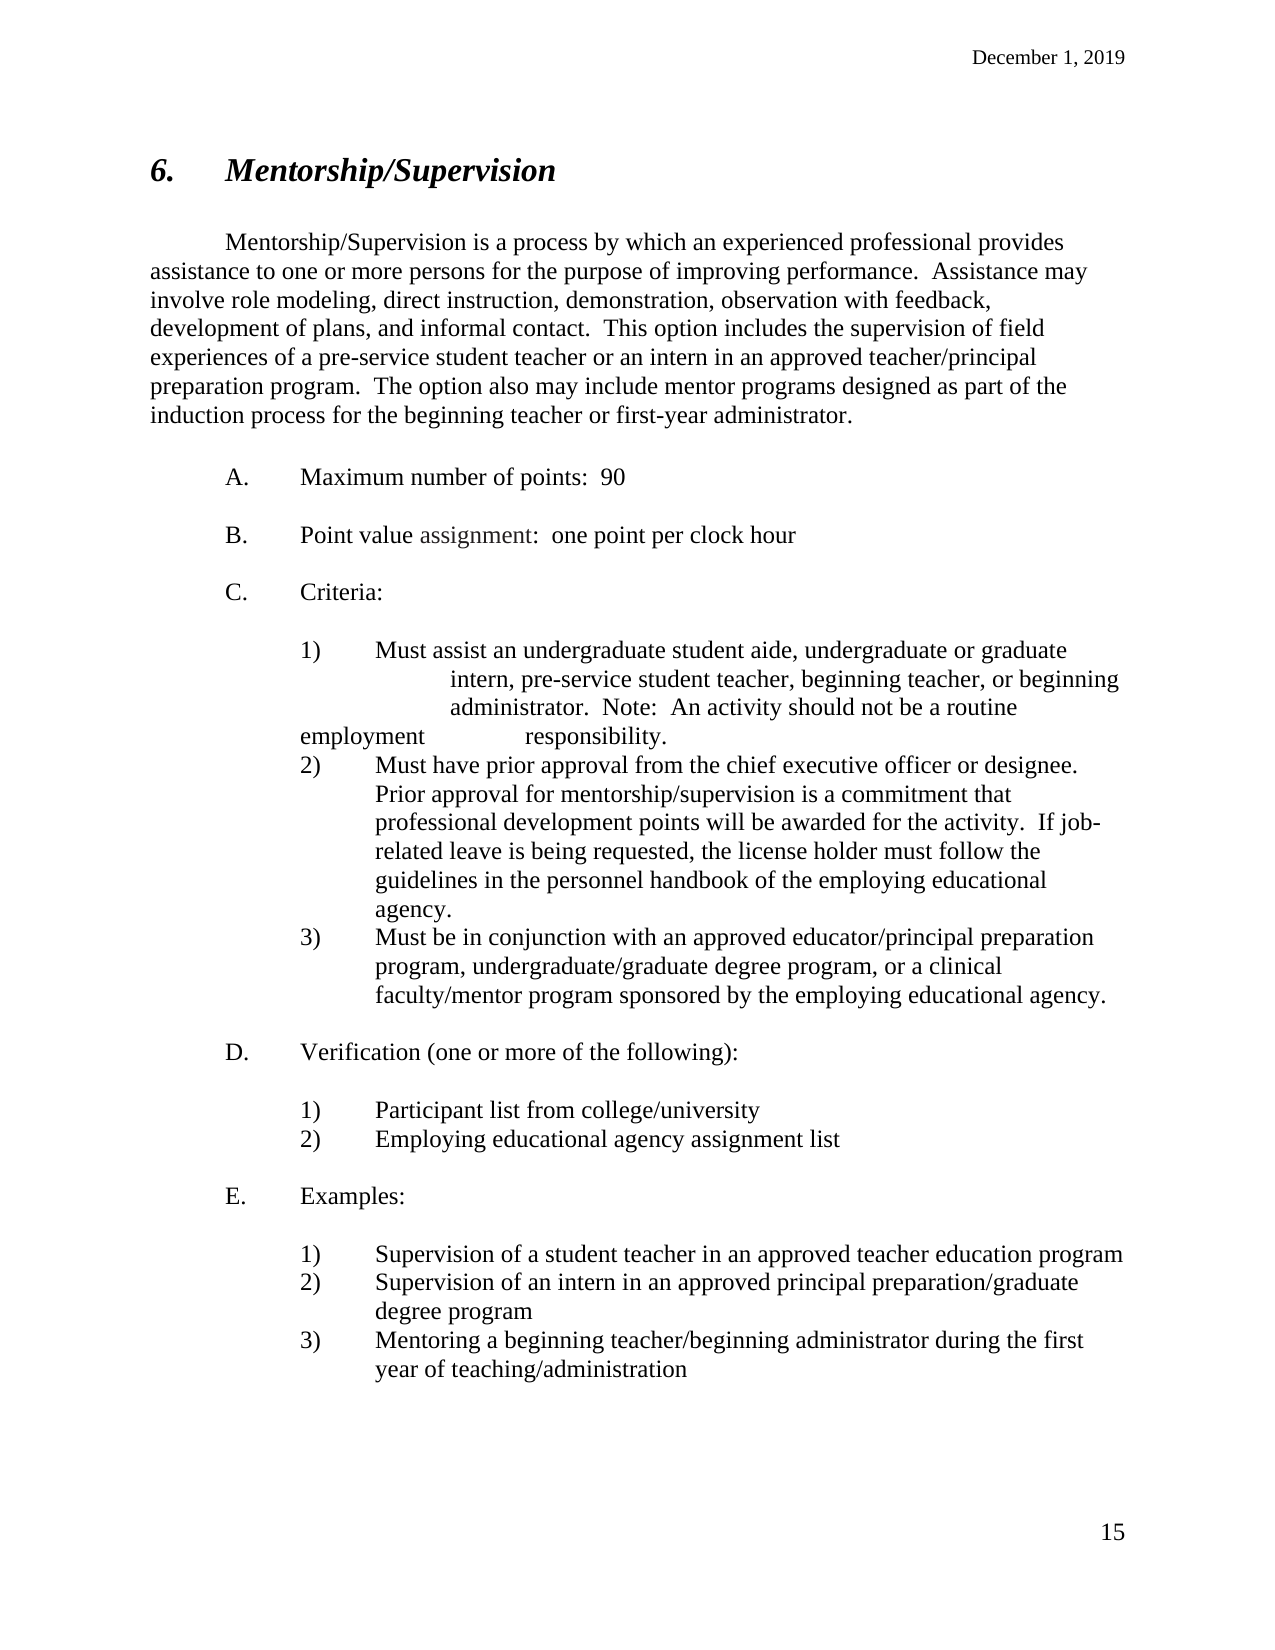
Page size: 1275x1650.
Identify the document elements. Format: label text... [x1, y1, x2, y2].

text B. Point value assignment: one point per clock hour [225, 520, 1125, 549]
text 3) Must be in conjunction with an approved educator/principal preparation program, undergraduate/graduate degree program, or a clinical faculty/mentor program sponsored by the employing educational agency. [300, 922, 1125, 1009]
text 1) Participant list from college/university [150, 1095, 1125, 1124]
text 2) Supervision of an intern in an approved principal preparation/graduate degree program [300, 1267, 1125, 1325]
text E. Examples: [150, 1181, 1125, 1210]
text Mentorship/Supervision is a process by which an experienced professional provides assistance to one or more persons for the purpose of improving performance. Assistance may involve role modeling, direct instruction, demonstration, observation with feedback, development of plans, and informal contact. This option includes the supervision of field experiences of a pre-service student teacher or an intern in an approved teacher/principal preparation program. The option also may include mentor programs designed as part of the induction process for the beginning teacher or first-year administrator. [150, 227, 1125, 428]
text D. Verification (one or more of the following): [150, 1037, 1125, 1066]
text 1) Supervision of a student teacher in an approved teacher education program [300, 1239, 1125, 1267]
text 2) Employing educational agency assignment list [150, 1124, 1125, 1152]
text Prior approval for mentorship/supervision is a commitment that professional development points will be awarded for the activity. If job-related leave is being requested, the license holder must follow the guidelines in the personnel handbook of the employing educational agency. [375, 779, 1125, 922]
text 2) Must have prior approval from the chief executive officer or designee. [150, 750, 1125, 779]
text A. Maximum number of points: 90 [225, 462, 1125, 491]
text 3) Mentoring a beginning teacher/beginning administrator during the first year of teaching/administration [300, 1325, 1125, 1382]
text 1) Must assist an undergraduate student aide, undergraduate or graduate intern, pre-service student teacher, beginning teacher, or beginning administrator. Note: An activity should not be a routine employment responsibility. [225, 635, 1125, 750]
text C. Criteria: [150, 577, 1125, 606]
subtitle Mentorship/Supervision [150, 150, 1125, 188]
